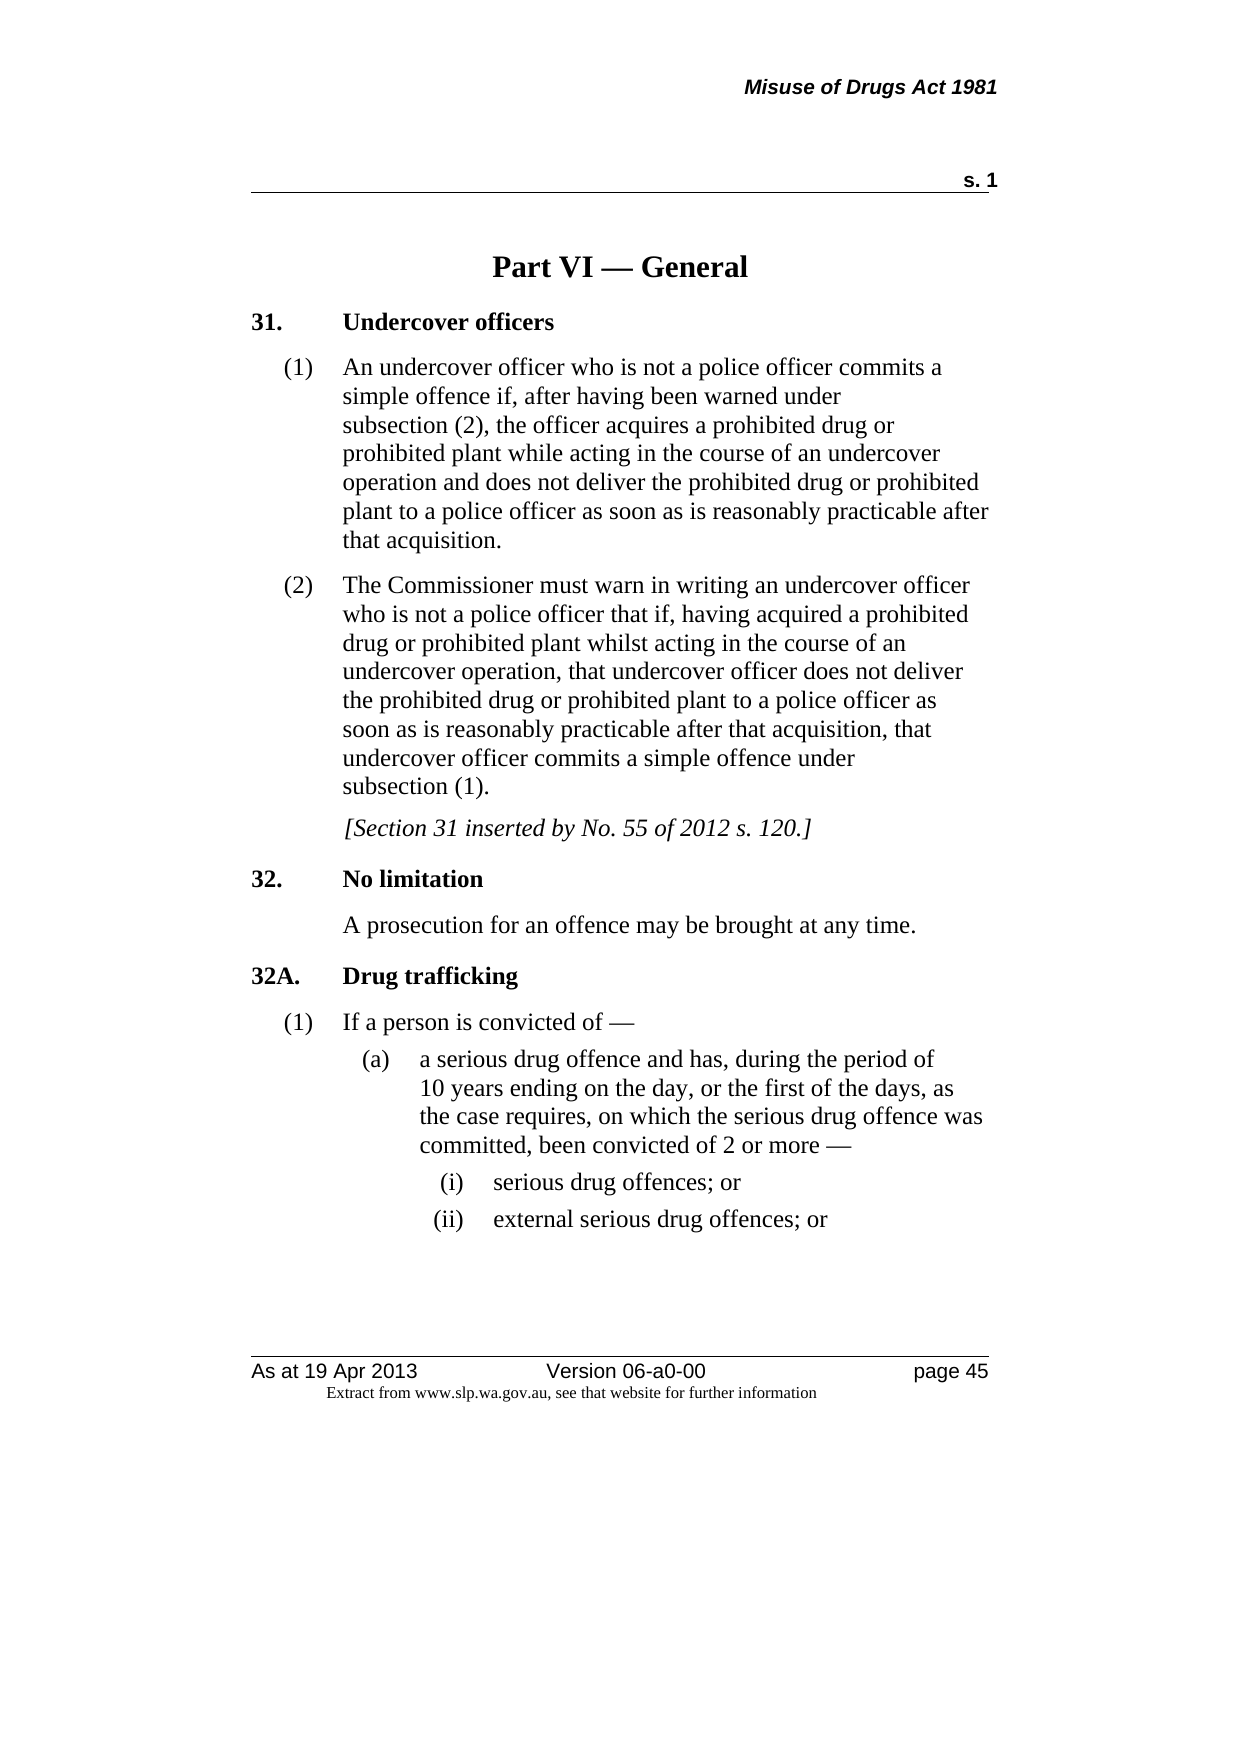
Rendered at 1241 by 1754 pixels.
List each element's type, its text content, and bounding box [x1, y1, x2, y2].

subtitle 32A. Drug trafficking [251, 961, 989, 990]
text (1) If a person is convicted of — [251, 1007, 989, 1036]
text (i) serious drug offences; or [251, 1167, 989, 1196]
text [Section 31 inserted by No. 55 of 2012 s. 120.] [251, 813, 989, 841]
text (a) a serious drug offence and has, during the period of 10 years ending on the day, or the first of the days, as the case requires, on which the serious drug offence was committed, been convicted of 2 or more — [251, 1044, 989, 1159]
subtitle Part VI — General [251, 248, 989, 284]
text (ii) external serious drug offences; or [251, 1204, 989, 1233]
subtitle 32. No limitation [251, 864, 989, 893]
subtitle 31. Undercover officers [251, 307, 989, 336]
text A prosecution for an offence may be brought at any time. [251, 910, 989, 938]
text (1) An undercover officer who is not a police officer commits a simple offence if, after having been warned under subsection (2), the officer acquires a prohibited drug or prohibited plant while acting in the course of an undercover operation and does not deliver the prohibited drug or prohibited plant to a police officer as soon as is reasonably practicable after that acquisition. [251, 352, 989, 553]
text (2) The Commissioner must warn in writing an undercover officer who is not a police officer that if, having acquired a prohibited drug or prohibited plant whilst acting in the course of an undercover operation, that undercover officer does not deliver the prohibited drug or prohibited plant to a police officer as soon as is reasonably practicable after that acquisition, that undercover officer commits a simple offence under subsection (1). [251, 570, 989, 800]
